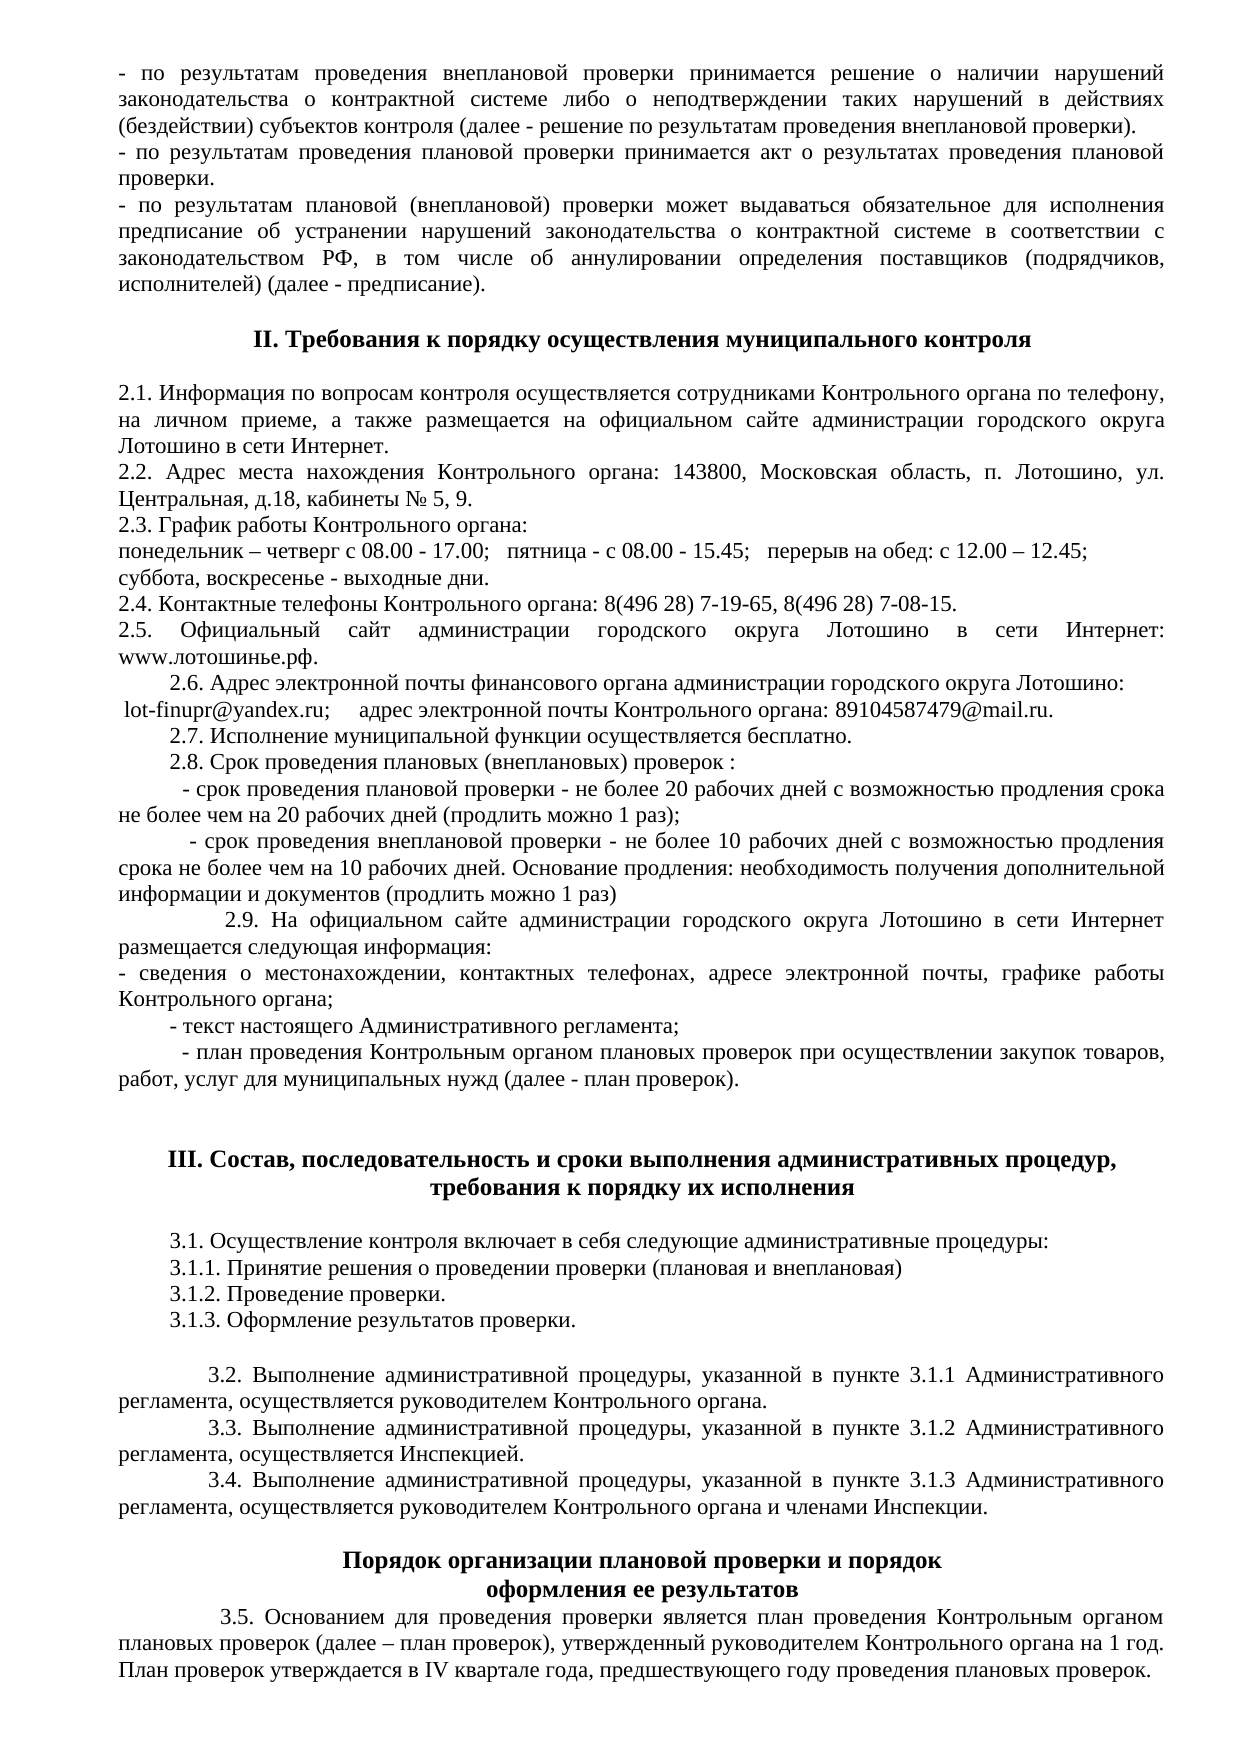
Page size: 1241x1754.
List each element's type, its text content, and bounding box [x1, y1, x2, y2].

text - по результатам проведения плановой проверки принимается акт о результатах проведения плановой проверки. [118, 138, 1167, 191]
text 2.9. На официальном сайте администрации городского округа Лотошино в сети Интернет размещается следующая информация: [118, 906, 1167, 959]
text 3.1. Осуществление контроля включает в себя следующие административные процедуры: [118, 1227, 1167, 1254]
text - по результатам плановой (внеплановой) проверки может выдаваться обязательное для исполнения предписание об устранении нарушений законодательства о контрактной системе в соответствии с законодательством РФ, в том числе об аннулировании определения поставщиков (подрядчиков, исполнителей) (далее - предписание). [118, 191, 1167, 296]
text - план проведения Контрольным органом плановых проверок при осуществлении закупок товаров, работ, услуг для муниципальных нужд (далее - план проверок). [118, 1038, 1167, 1091]
text 2.8. Срок проведения плановых (внеплановых) проверок : [118, 748, 1167, 775]
text lot-finupr@yandex.ru; адрес электронной почты Контрольного органа: 89104587479@mail.ru. [118, 696, 1167, 722]
text 3.5. Основанием для проведения проверки является план проведения Контрольным органом плановых проверок (далее – план проверок), утвержденный руководителем Контрольного органа на 1 год. План проверок утверждается в IV квартале года, предшествующего году проведения плановых проверок. [118, 1603, 1167, 1682]
text 2.6. Адрес электронной почты финансового органа администрации городского округа Лотошино: [118, 669, 1167, 696]
text III. Состав, последовательность и сроки выполнения административных процедур, требования к порядку их исполнения [118, 1144, 1167, 1201]
text 2.7. Исполнение муниципальной функции осуществляется бесплатно. [118, 722, 1167, 748]
text 2.1. Информация по вопросам контроля осуществляется сотрудниками Контрольного органа по телефону, на личном приеме, а также размещается на официальном сайте администрации городского округа Лотошино в сети Интернет. [118, 379, 1167, 458]
text оформления ее результатов [118, 1574, 1167, 1603]
text 3.1.1. Принятие решения о проведении проверки (плановая и внеплановая) [118, 1254, 1167, 1280]
text 2.4. Контактные телефоны Контрольного органа: 8(496 28) 7-19-65, 8(496 28) 7-08-15. [118, 590, 1167, 617]
text 2.3. График работы Контрольного органа: [118, 511, 1167, 537]
text 3.3. Выполнение административной процедуры, указанной в пункте 3.1.2 Административного регламента, осуществляется Инспекцией. [118, 1414, 1167, 1466]
text 3.1.3. Оформление результатов проверки. [118, 1307, 1167, 1333]
text II. Требования к порядку осуществления муниципального контроля [118, 324, 1167, 353]
text суббота, воскресенье - выходные дни. [118, 564, 1167, 590]
text - по результатам проведения внеплановой проверки принимается решение о наличии нарушений законодательства о контрактной системе либо о неподтверждении таких нарушений в действиях (бездействии) субъектов контроля (далее - решение по результатам проведения внеплановой проверки). [118, 59, 1167, 138]
text Порядок организации плановой проверки и порядок [118, 1545, 1167, 1574]
text - сведения о местонахождении, контактных телефонах, адресе электронной почты, графике работы Контрольного органа; [118, 959, 1167, 1012]
text 3.4. Выполнение административной процедуры, указанной в пункте 3.1.3 Административного регламента, осуществляется руководителем Контрольного органа и членами Инспекции. [118, 1466, 1167, 1519]
text 2.2. Адрес места нахождения Контрольного органа: 143800, Московская область, п. Лотошино, ул. Центральная, д.18, кабинеты № 5, 9. [118, 458, 1167, 511]
text 2.5. Официальный сайт администрации городского округа Лотошино в сети Интернет: www.лотошинье.рф. [118, 617, 1167, 669]
text - срок проведения плановой проверки - не более 20 рабочих дней с возможностью продления срока не более чем на 20 рабочих дней (продлить можно 1 раз); [118, 775, 1167, 827]
text 3.1.2. Проведение проверки. [118, 1280, 1167, 1307]
text понедельник – четверг с 08.00 - 17.00; пятница - с 08.00 - 15.45; перерыв на обед: с 12.00 – 12.45; [118, 537, 1167, 564]
text 3.2. Выполнение административной процедуры, указанной в пункте 3.1.1 Административного регламента, осуществляется руководителем Контрольного органа. [118, 1361, 1167, 1414]
text - срок проведения внеплановой проверки - не более 10 рабочих дней с возможностью продления срока не более чем на 10 рабочих дней. Основание продления: необходимость получения дополнительной информации и документов (продлить можно 1 раз) [118, 827, 1167, 906]
text - текст настоящего Административного регламента; [118, 1012, 1167, 1038]
